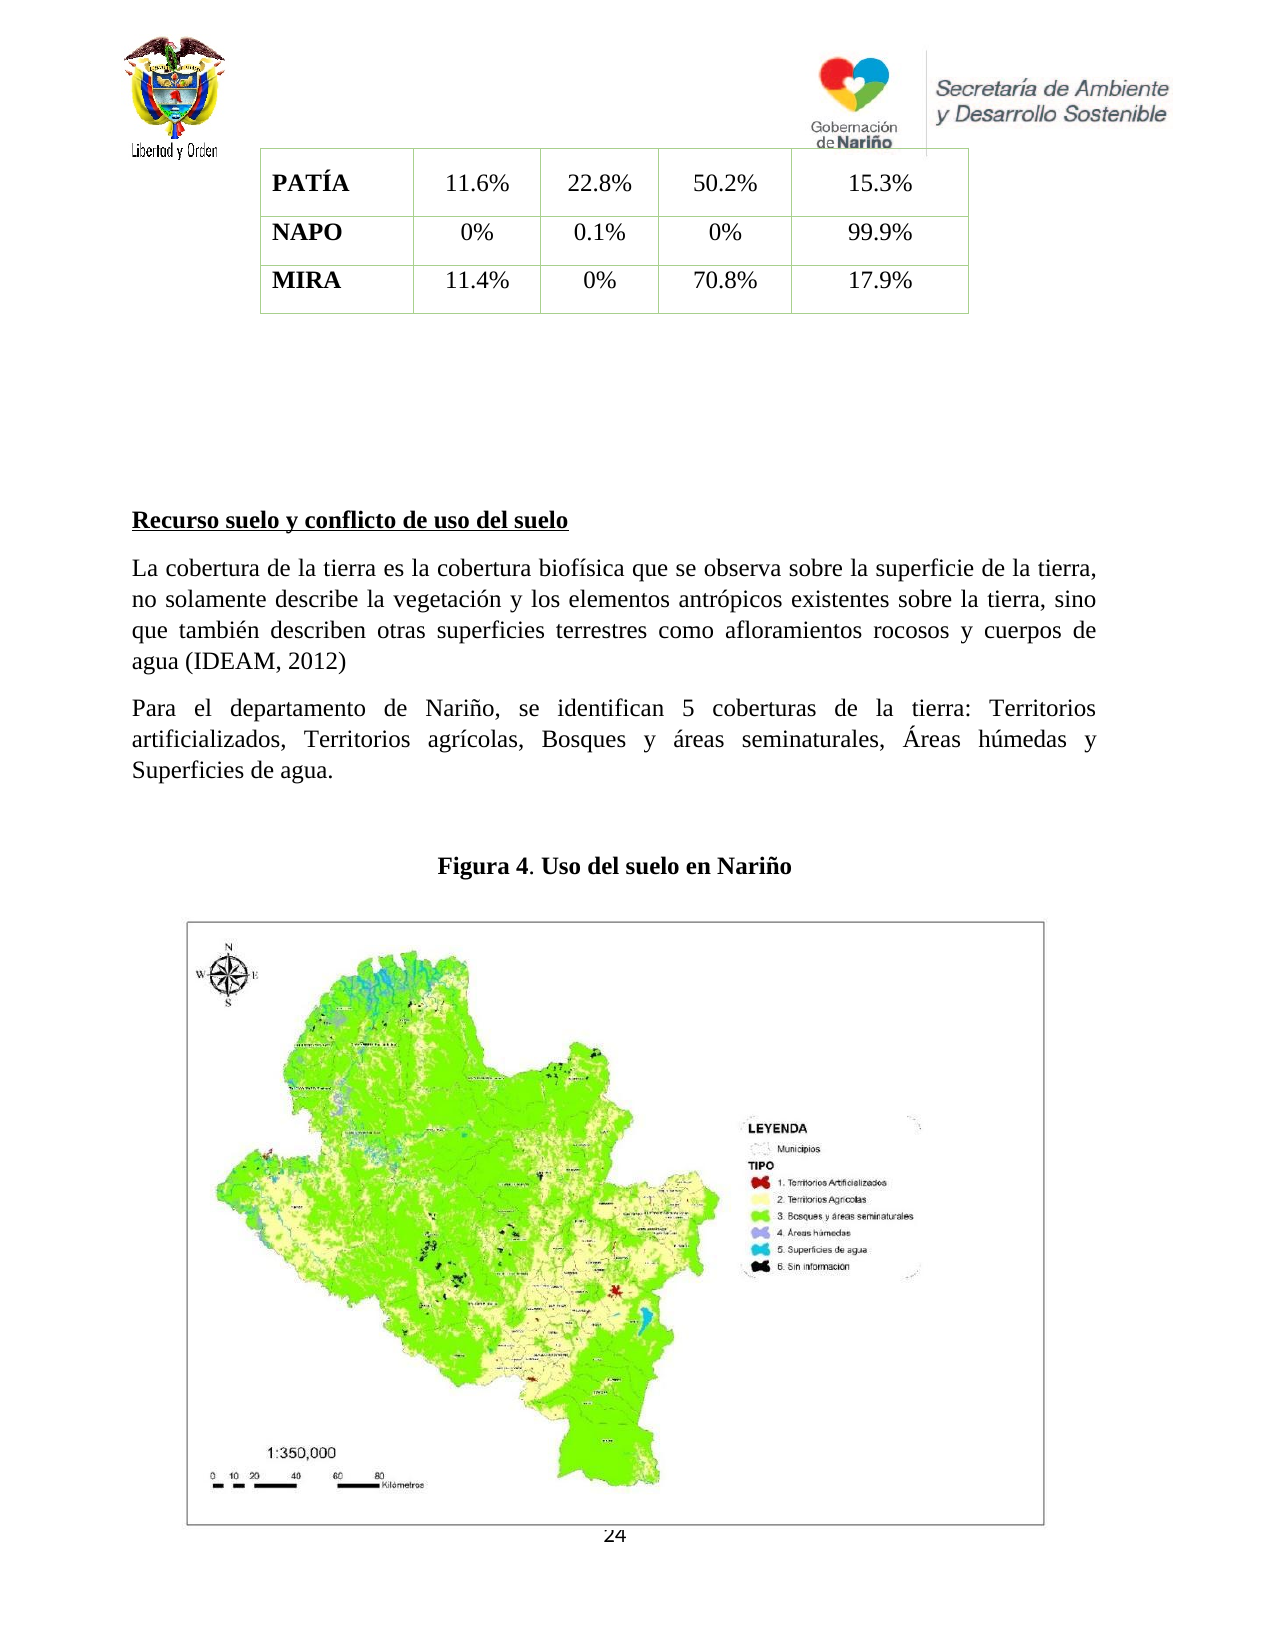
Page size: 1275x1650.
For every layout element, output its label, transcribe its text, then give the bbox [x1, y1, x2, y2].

table_cell 0% [414, 217, 540, 264]
text Recurso suelo y conflicto de uso del suelo [132, 505, 1098, 534]
table_cell 22.8% [541, 149, 658, 216]
table_cell MIRA [261, 266, 413, 313]
table_cell PATÍA [261, 149, 413, 216]
table_cell 0% [659, 217, 791, 264]
table_cell 0% [541, 266, 658, 313]
table_cell 15.3% [792, 149, 968, 216]
table_cell 17.9% [792, 266, 968, 313]
picture [181, 917, 1049, 1530]
picture [791, 37, 1173, 166]
table_cell NAPO [261, 217, 413, 264]
table_cell 11.6% [414, 149, 540, 216]
picture [121, 34, 229, 163]
table_cell 11.4% [414, 266, 540, 313]
text La cobertura de la tierra es la cobertura biofísica que se observa sobre la superficie de la tierra, no solamente describe la vegetación y los elementos antrópicos existentes sobre la tierra, sino que también describen otras superficies terrestres como afloramientos rocosos y cuerpos de agua (IDEAM, 2012) [132, 553, 1098, 674]
text Figura 4. Uso del suelo en Nariño [132, 851, 1098, 880]
table_cell 0.1% [541, 217, 658, 264]
table_cell 99.9% [792, 217, 968, 264]
table_cell 50.2% [659, 149, 791, 216]
text Para el departamento de Nariño, se identifican 5 coberturas de la tierra: Territorios artificializados, Territorios agrícolas, Bosques y áreas seminaturales, Áreas húmedas y Superficies de agua. [132, 693, 1098, 784]
table_cell 70.8% [659, 266, 791, 313]
